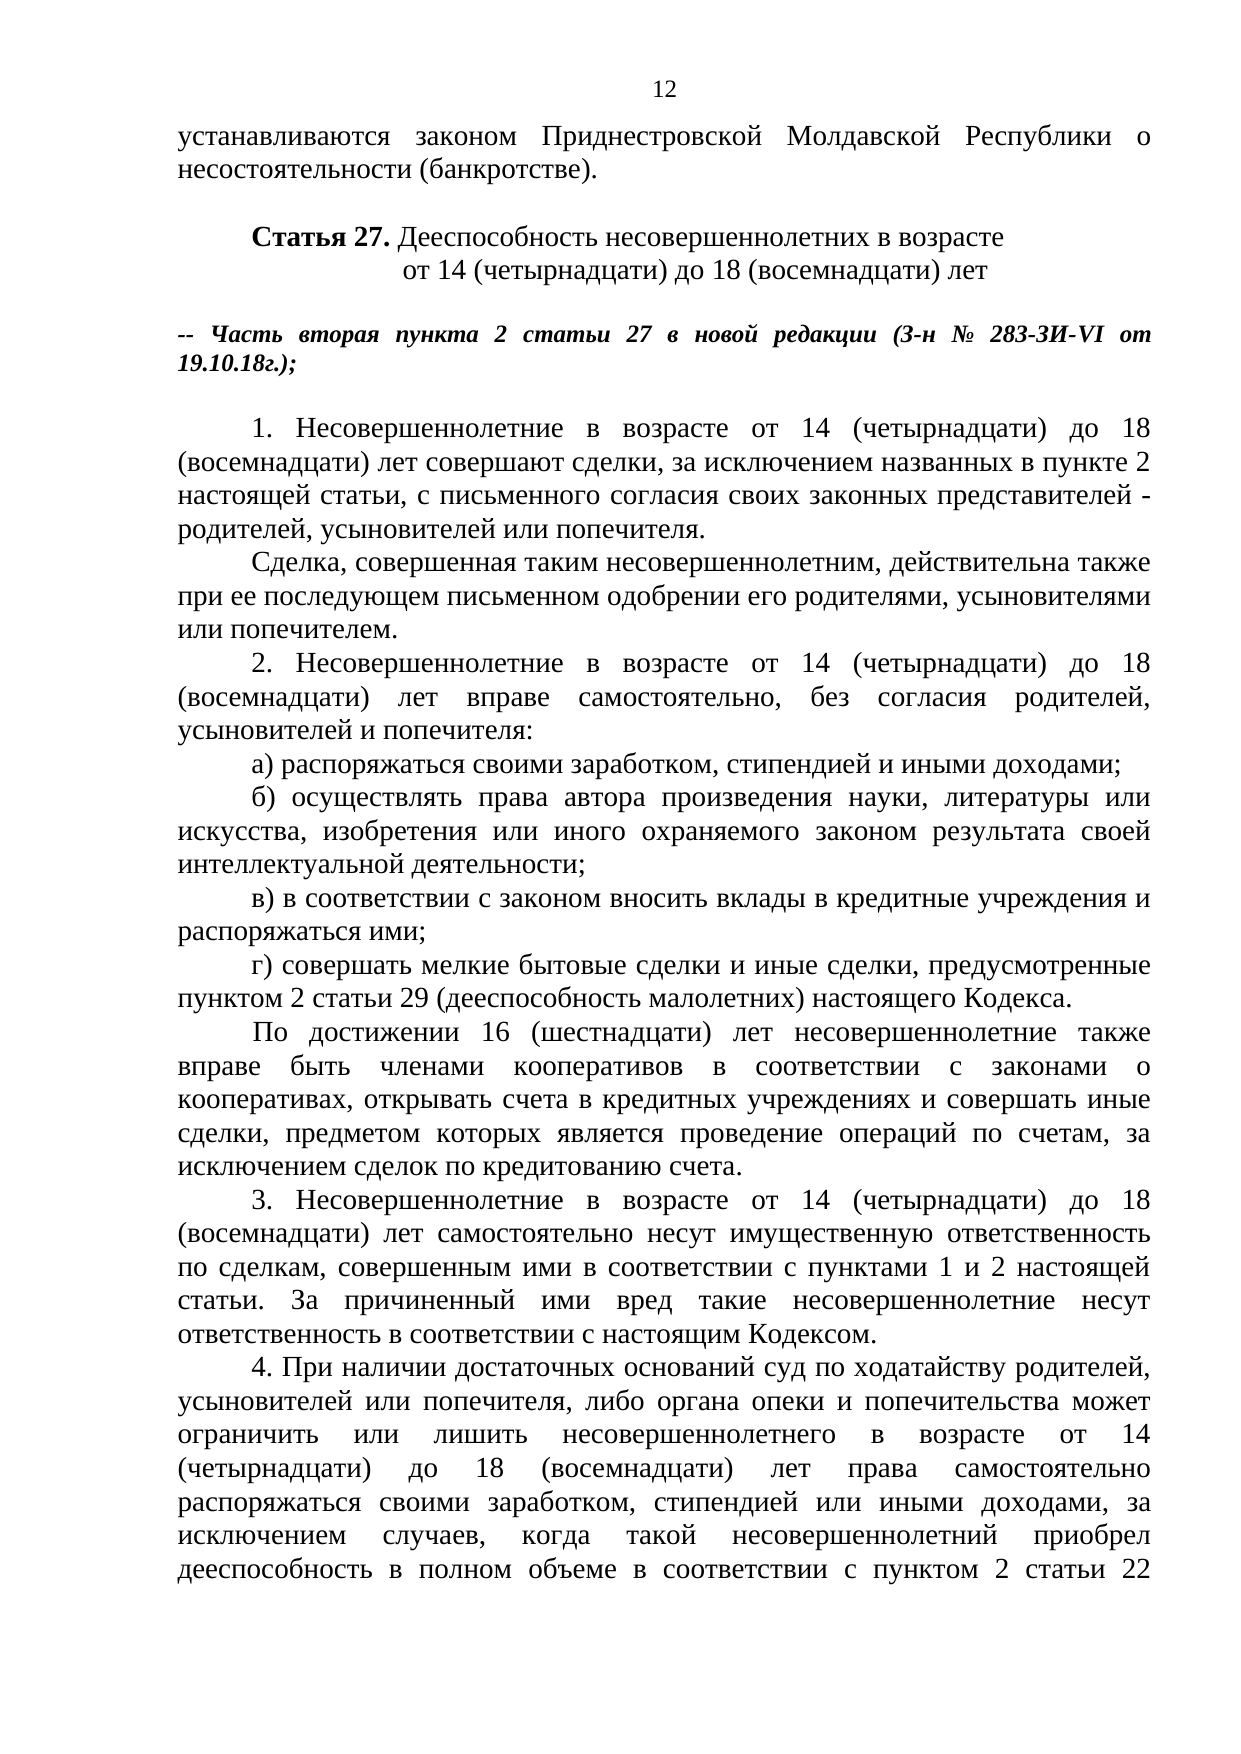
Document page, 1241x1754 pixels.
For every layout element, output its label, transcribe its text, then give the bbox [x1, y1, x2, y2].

text от 14 (четырнадцати) до 18 (восемнадцати) лет [177, 252, 1152, 286]
text а) распоряжаться своими заработком, стипендией и иными доходами; [177, 746, 1152, 779]
text Статья 27. Дееспособность несовершеннолетних в возрасте [177, 219, 1152, 252]
text б) осуществлять права автора произведения науки, литературы или искусства, изобретения или иного охраняемого законом результата своей интеллектуальной деятельности; [177, 779, 1152, 880]
text г) совершать мелкие бытовые сделки и иные сделки, предусмотренные пунктом 2 статьи 29 (дееспособность малолетних) настоящего Кодекса. [177, 947, 1152, 1014]
text 2. Несовершеннолетние в возрасте от 14 (четырнадцати) до 18 (восемнадцати) лет вправе самостоятельно, без согласия родителей, усыновителей и попечителя: [177, 645, 1152, 746]
text По достижении 16 (шестнадцати) лет несовершеннолетние также вправе быть членами кооперативов в соответствии с законами о кооперативах, открывать счета в кредитных учреждениях и совершать иные сделки, предметом которых является проведение операций по счетам, за исключением сделок по кредитованию счета. [177, 1014, 1152, 1182]
text 3. Несовершеннолетние в возрасте от 14 (четырнадцати) до 18 (восемнадцати) лет самостоятельно несут имущественную ответственность по сделкам, совершенным ими в соответствии с пунктами 1 и 2 настоящей статьи. За причиненный ими вред такие несовершеннолетние несут ответственность в соответствии с настоящим Кодексом. [177, 1182, 1152, 1349]
text Сделка, совершенная таким несовершеннолетним, действительна также при ее последующем письменном одобрении его родителями, усыновителями или попечителем. [177, 544, 1152, 645]
text 1. Несовершеннолетние в возрасте от 14 (четырнадцати) до 18 (восемнадцати) лет совершают сделки, за исключением названных в пункте 2 настоящей статьи, с письменного согласия своих законных представителей - родителей, усыновителей или попечителя. [177, 410, 1152, 544]
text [177, 118, 1152, 185]
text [177, 1349, 1152, 1584]
text в) в соответствии с законом вносить вклады в кредитные учреждения и распоряжаться ими; [177, 880, 1152, 947]
text -- Часть вторая пункта 2 статьи 27 в новой редакции (З-н № 283-ЗИ-VI от 19.10.18г.); [177, 319, 1152, 377]
